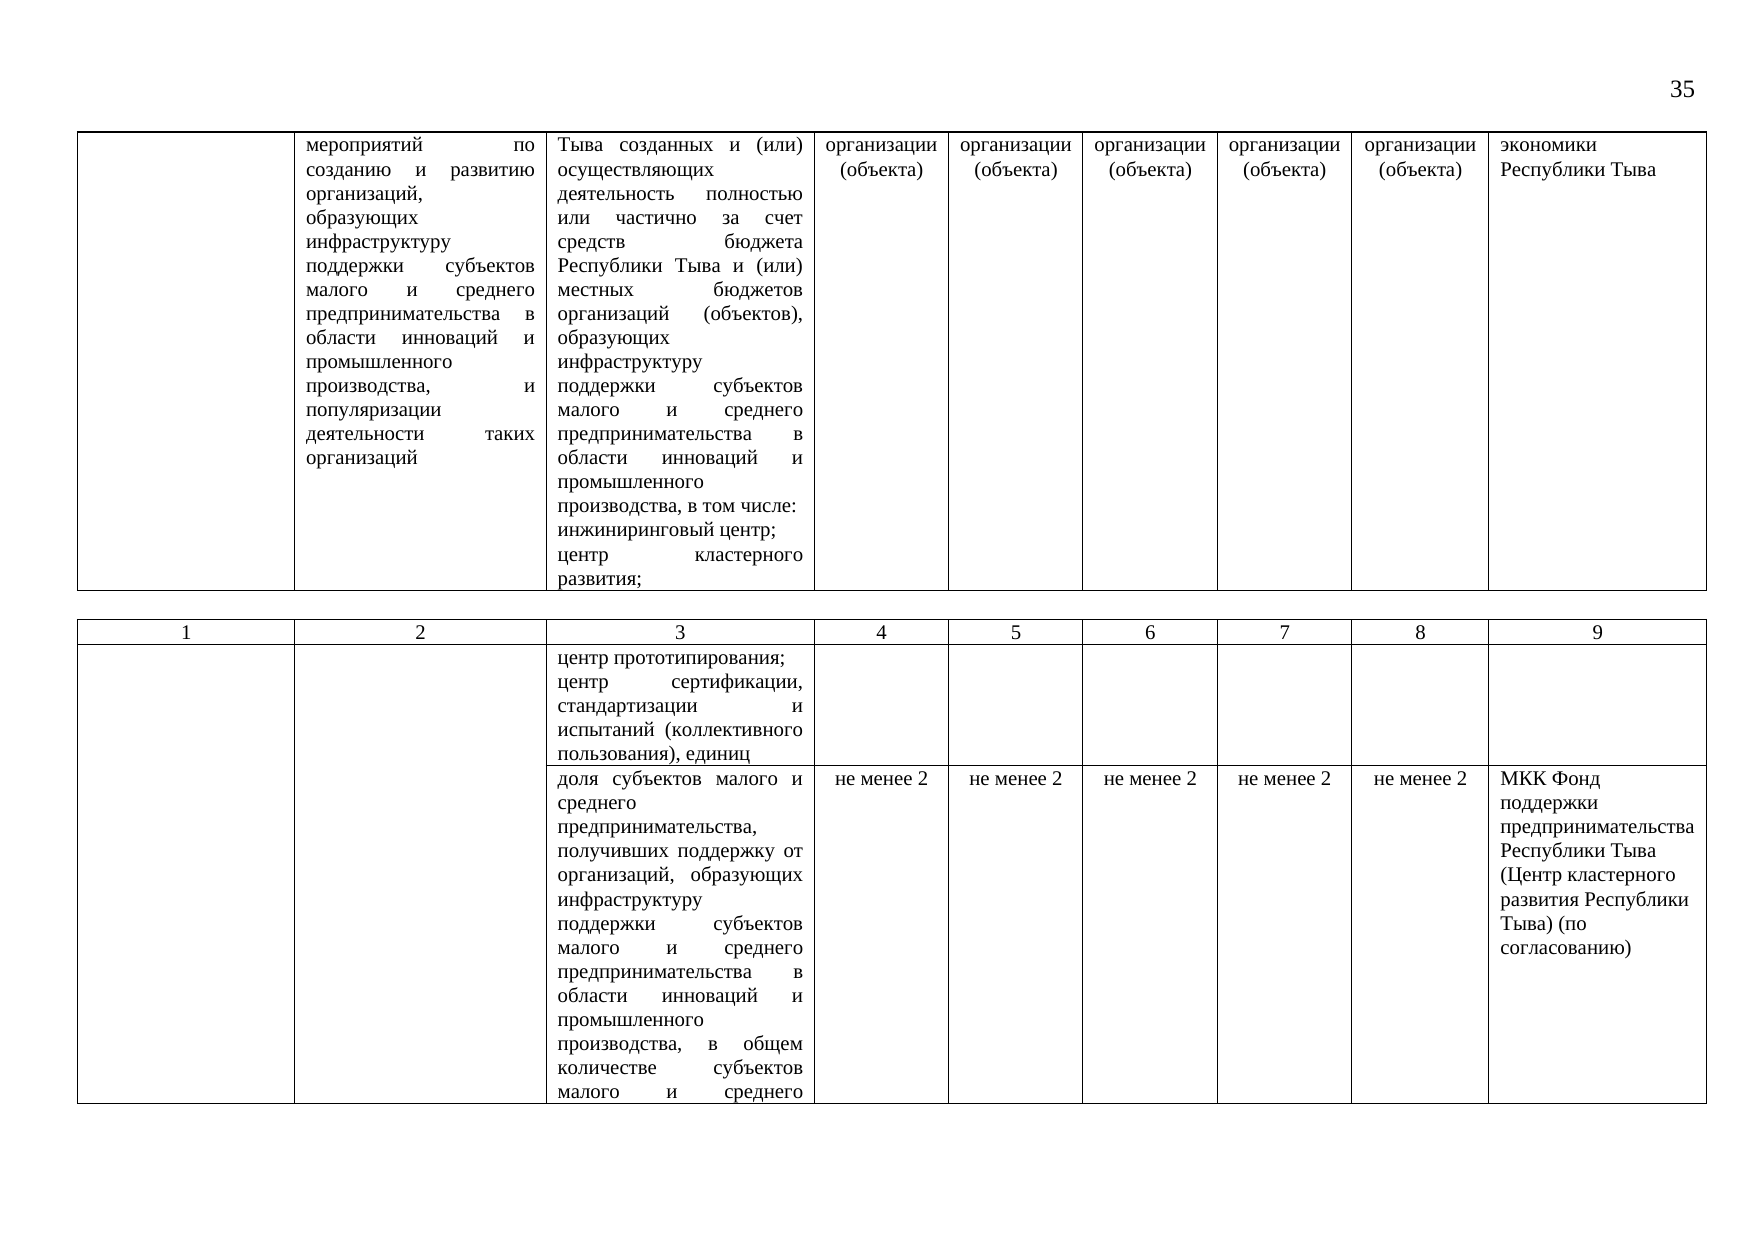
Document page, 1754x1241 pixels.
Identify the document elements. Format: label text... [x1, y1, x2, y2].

table_cell центр прототипирования; центр сертификации, стандартизации и испытаний (коллективного пользования), единиц [547, 645, 814, 765]
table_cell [949, 133, 1082, 589]
table_cell [78, 645, 294, 1103]
table_cell [1352, 645, 1488, 765]
table_cell не менее 2 [1083, 766, 1217, 1103]
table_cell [547, 766, 814, 1103]
table_cell [1489, 645, 1706, 765]
table_header 3 [547, 620, 814, 644]
table_header 6 [1083, 620, 1217, 644]
table_cell [295, 645, 546, 1103]
table_cell не менее 2 [815, 766, 948, 1103]
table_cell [1489, 766, 1706, 1103]
table_header 7 [1218, 620, 1351, 644]
table_header 5 [949, 620, 1082, 644]
table_header 1 [78, 620, 294, 644]
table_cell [1083, 133, 1217, 589]
table_cell [1218, 645, 1351, 765]
table_cell не менее 2 [1352, 766, 1488, 1103]
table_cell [295, 133, 546, 589]
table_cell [815, 133, 948, 589]
table_cell [949, 645, 1082, 765]
table_header 9 [1489, 620, 1706, 644]
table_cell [1489, 133, 1706, 589]
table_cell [1352, 133, 1488, 589]
table_header 8 [1352, 620, 1488, 644]
table_cell не менее 2 [1218, 766, 1351, 1103]
table_cell [1083, 645, 1217, 765]
table_header 2 [295, 620, 546, 644]
table_cell [815, 645, 948, 765]
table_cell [1218, 133, 1351, 589]
table_header 4 [815, 620, 948, 644]
table_cell не менее 2 [949, 766, 1082, 1103]
